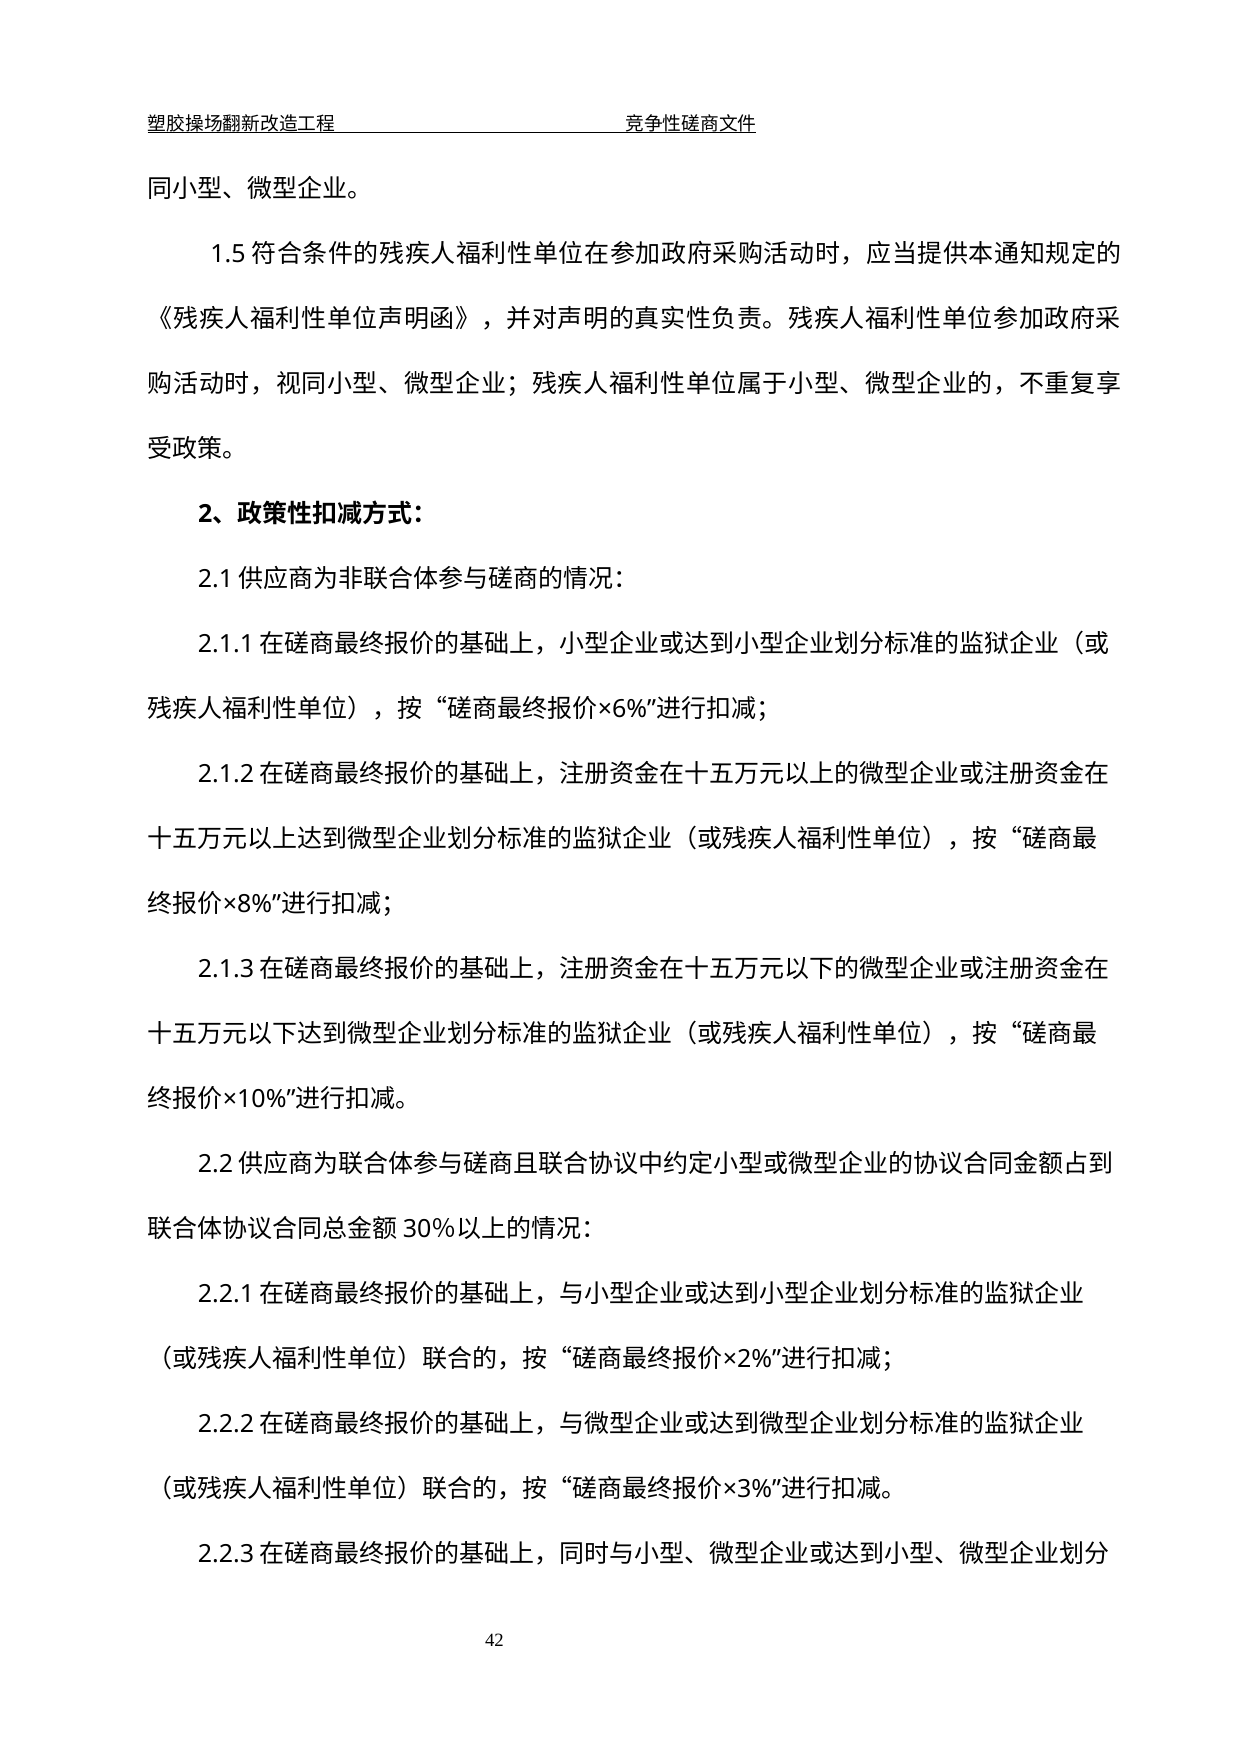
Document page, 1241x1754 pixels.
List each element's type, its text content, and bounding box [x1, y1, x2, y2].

text 2.2供应商为联合体参与磋商且联合协议中约定小型或微型企业的协议合同金额占到联合体协议合同总金额30％以上的情况： [148, 1129, 1122, 1259]
text 2.1.3在磋商最终报价的基础上，注册资金在十五万元以下的微型企业或注册资金在十五万元以下达到微型企业划分标准的监狱企业（或残疾人福利性单位），按“磋商最终报价×10%”进行扣减。 [148, 934, 1122, 1129]
text 1.5符合条件的残疾人福利性单位在参加政府采购活动时，应当提供本通知规定的《残疾人福利性单位声明函》，并对声明的真实性负责。残疾人福利性单位参加政府采购活动时，视同小型、微型企业；残疾人福利性单位属于小型、微型企业的，不重复享受政策。 [148, 219, 1122, 479]
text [148, 1519, 1122, 1584]
text 2.2.2在磋商最终报价的基础上，与微型企业或达到微型企业划分标准的监狱企业（或残疾人福利性单位）联合的，按“磋商最终报价×3%”进行扣减。 [148, 1389, 1122, 1519]
text 2.1.2在磋商最终报价的基础上，注册资金在十五万元以上的微型企业或注册资金在十五万元以上达到微型企业划分标准的监狱企业（或残疾人福利性单位），按“磋商最终报价×8%”进行扣减； [148, 739, 1122, 934]
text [148, 154, 1122, 219]
text 2.1供应商为非联合体参与磋商的情况： [148, 544, 1122, 609]
text 2.2.1在磋商最终报价的基础上，与小型企业或达到小型企业划分标准的监狱企业（或残疾人福利性单位）联合的，按“磋商最终报价×2%”进行扣减； [148, 1259, 1122, 1389]
text 2.1.1在磋商最终报价的基础上，小型企业或达到小型企业划分标准的监狱企业（或残疾人福利性单位），按“磋商最终报价×6%”进行扣减； [148, 609, 1122, 739]
text 2、政策性扣减方式： [148, 479, 1122, 544]
